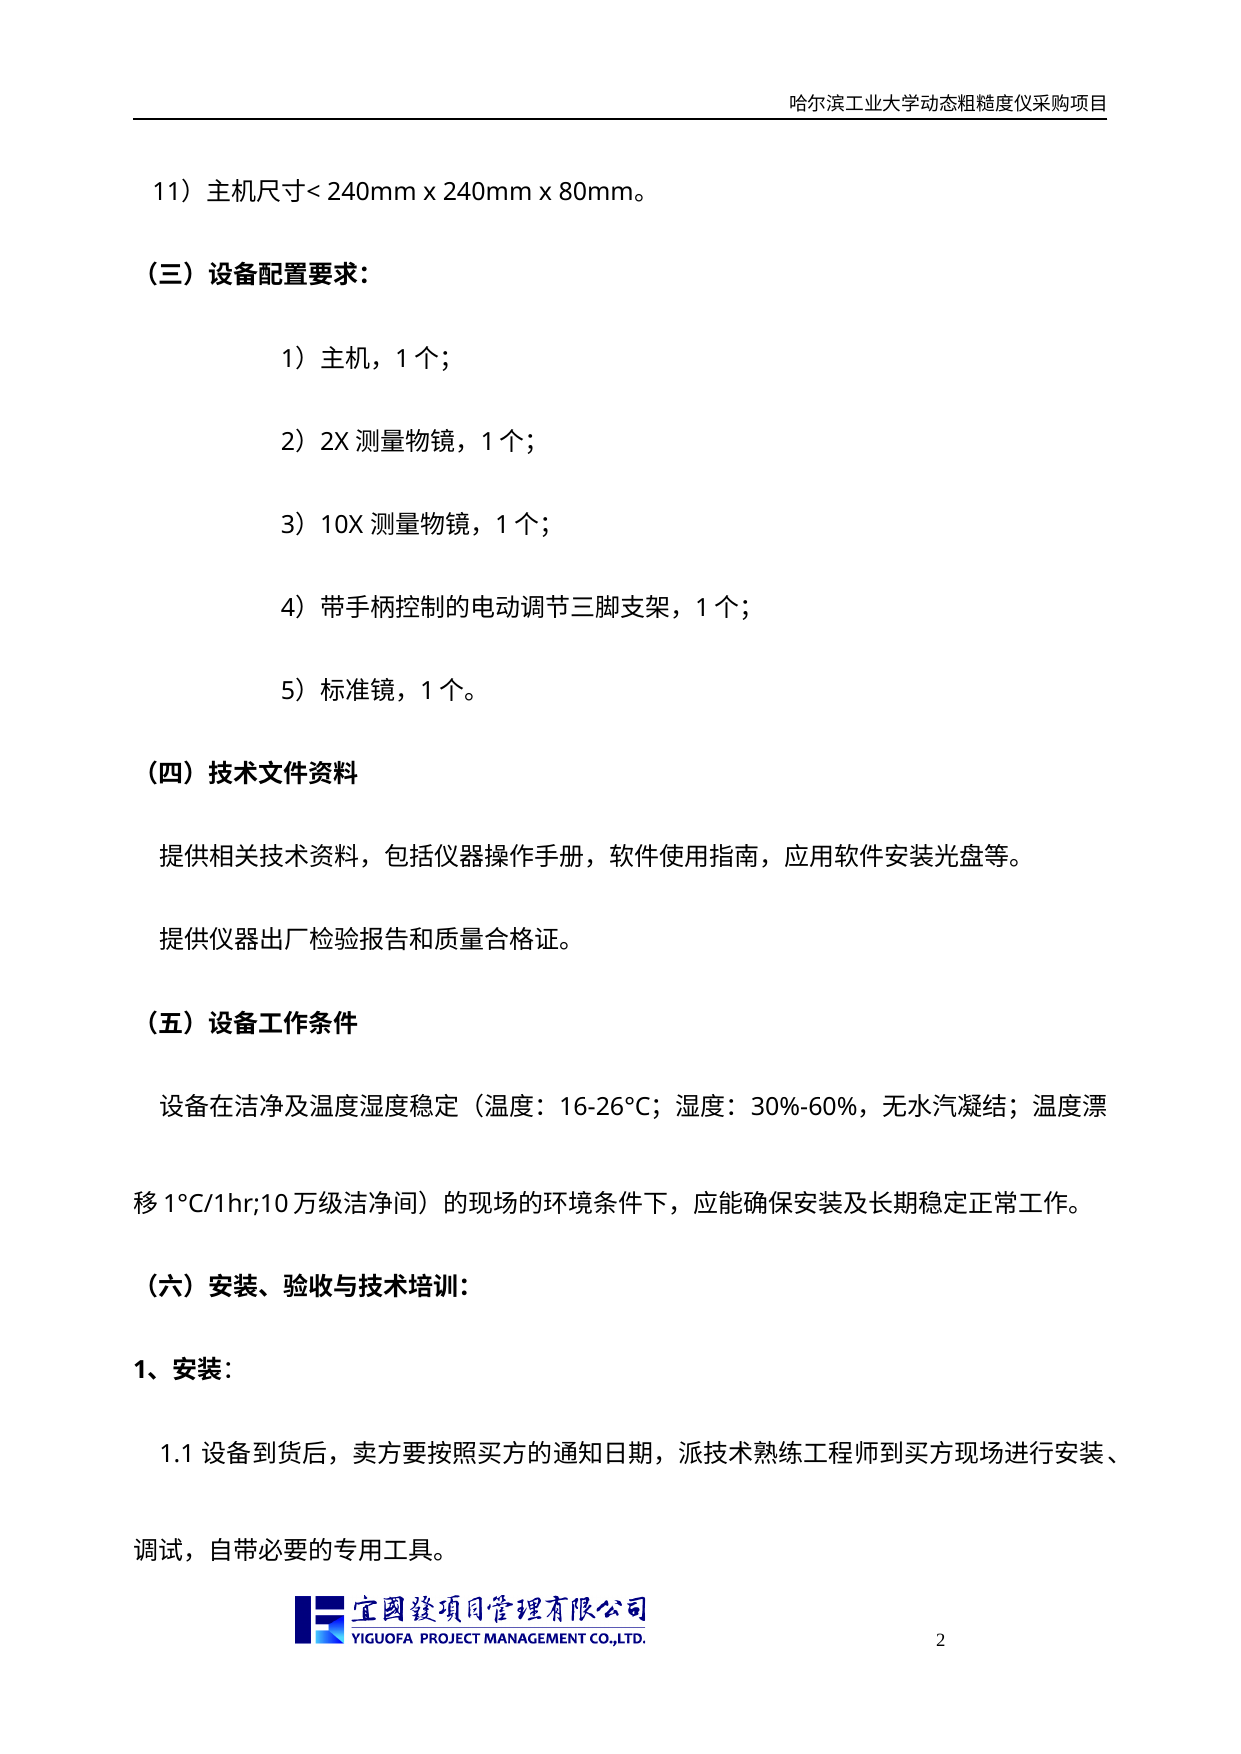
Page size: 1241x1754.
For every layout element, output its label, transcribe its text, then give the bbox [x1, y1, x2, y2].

text 1.1 设备到货后，卖方要按照买方的通知日期，派技术熟练工程师到买方现场进行安装、调试，自带必要的专用工具。 [133, 1419, 1107, 1581]
list 标准镜，1个。 [281, 656, 1107, 721]
text （六）安装、验收与技术培训： [133, 1252, 1107, 1317]
list 2X 测量物镜，1个； [281, 407, 1107, 472]
list 主机，1个； [281, 324, 1107, 389]
text 11）主机尺寸< 240mm x 240mm x 80mm。 [133, 157, 1107, 222]
text 提供仪器出厂检验报告和质量合格证。 [133, 906, 1107, 971]
text 提供相关技术资料，包括仪器操作手册，软件使用指南，应用软件安装光盘等。 [133, 822, 1107, 887]
text （四）技术文件资料 [133, 739, 1107, 804]
list 10X 测量物镜，1个； [281, 490, 1107, 555]
text （五）设备工作条件 [133, 989, 1107, 1054]
text 1、安装： [133, 1336, 1107, 1401]
text 设备在洁净及温度湿度稳定（温度：16-26°C；湿度：30%-60%，无水汽凝结；温度漂移1°C/1hr;10万级洁净间）的现场的环境条件下，应能确保安装及长期稳定正常工作。 [133, 1072, 1107, 1234]
text （三）设备配置要求： [133, 241, 1107, 306]
picture [295, 1595, 646, 1647]
list 带手柄控制的电动调节三脚支架，1个； [281, 573, 1107, 638]
